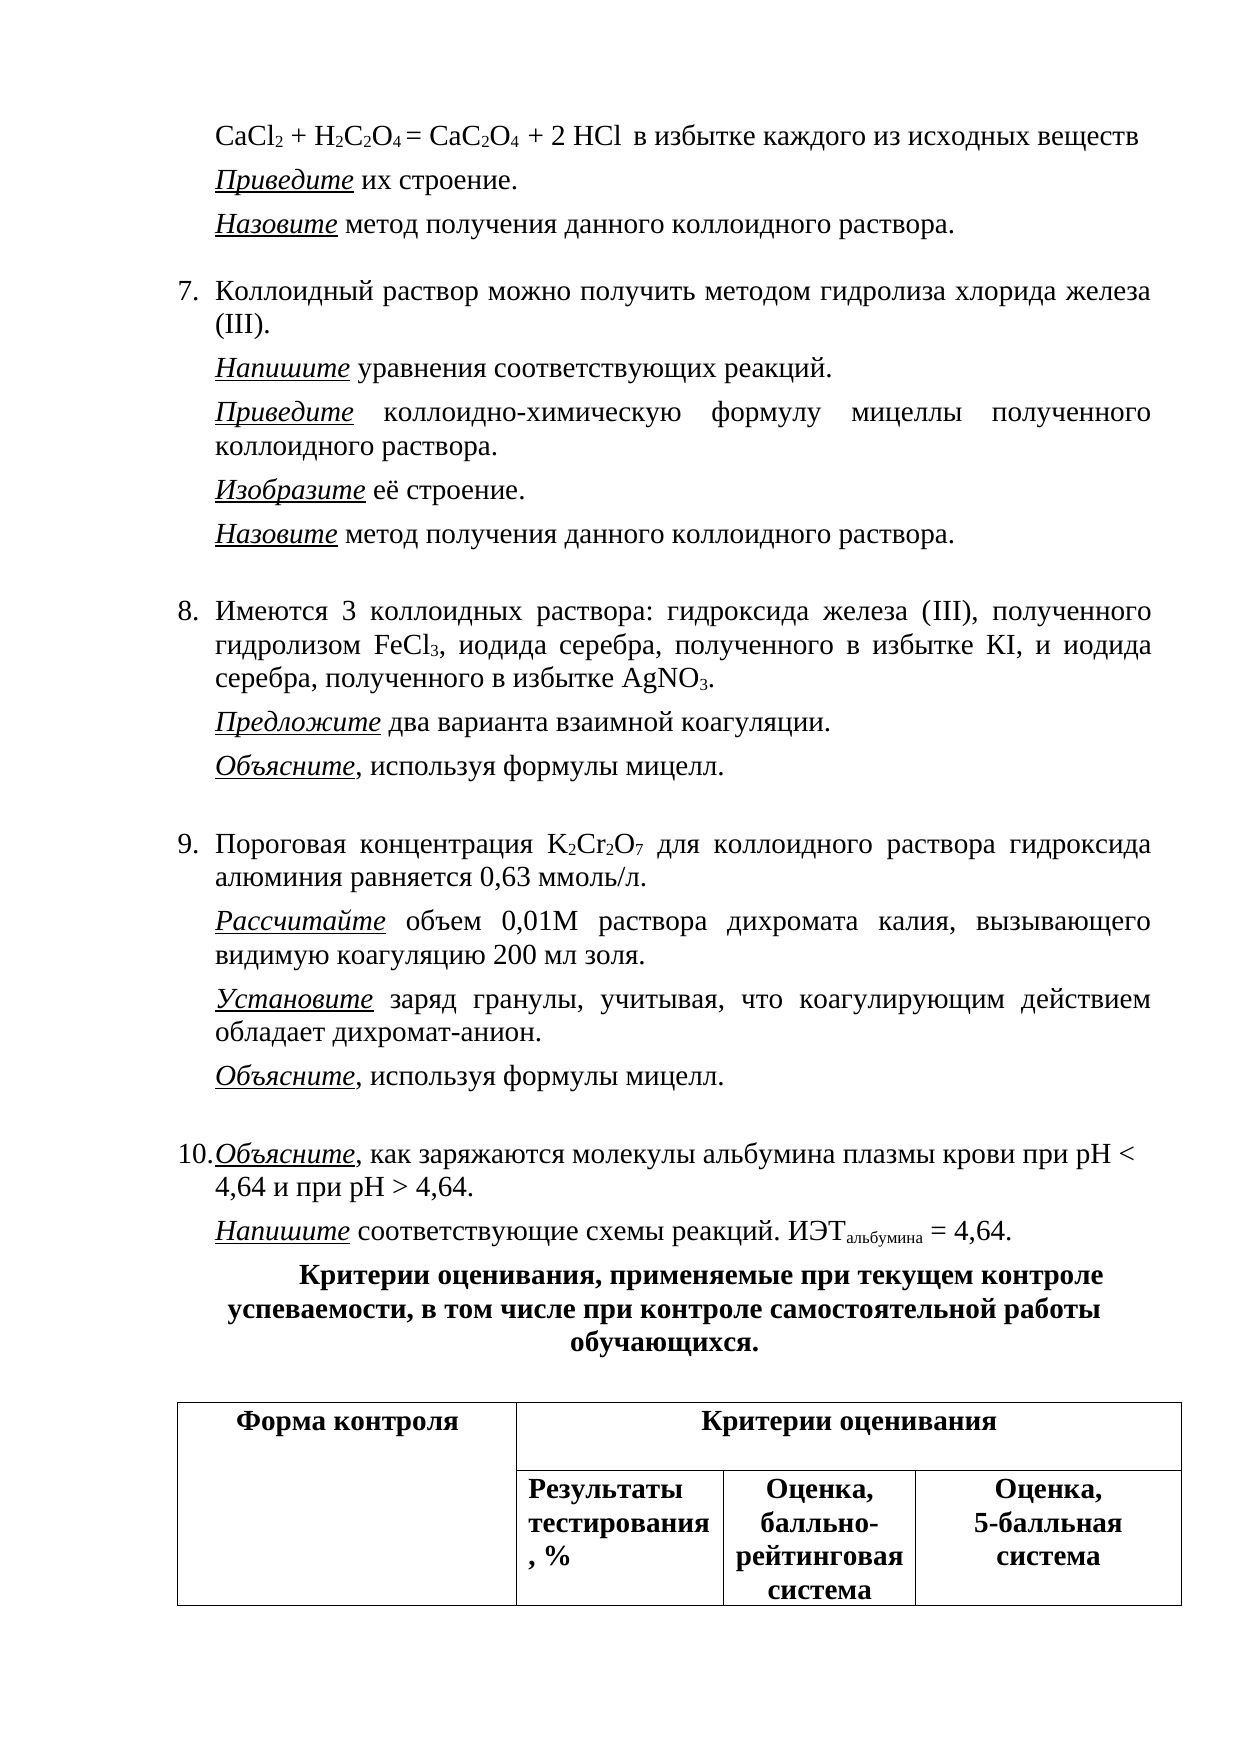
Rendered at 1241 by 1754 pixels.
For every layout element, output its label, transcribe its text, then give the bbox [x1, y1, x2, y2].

text Изобразите её строение. [215, 472, 1152, 506]
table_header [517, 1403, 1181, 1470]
list Объясните, как заряжаются молекулы альбумина плазмы крови при рН < 4,64 и при рН > 4,64. [177, 1136, 1152, 1203]
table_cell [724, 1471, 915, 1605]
text Критерии оценивания, применяемые при текущем контроле успеваемости, в том числе при контроле самостоятельной работы обучающихся. [177, 1257, 1152, 1358]
text Предложите два варианта взаимной коагуляции. [215, 704, 1152, 738]
text Напишите уравнения соответствующих реакций. [215, 351, 1152, 384]
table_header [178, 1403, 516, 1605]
list Коллоидный раствор можно получить методом гидролиза хлорида железа (III). [177, 273, 1152, 340]
list Пороговая концентрация K2Cr2O7 для коллоидного раствора гидроксида алюминия равняется 0,63 ммоль/л. [177, 826, 1152, 893]
text Назовите метод получения данного коллоидного раствора. [215, 516, 1152, 549]
text Установите заряд гранулы, учитывая, что коагулирующим действием обладает дихромат-анион. [215, 981, 1152, 1048]
text Рассчитайте объем 0,01М раствора дихромата калия, вызывающего видимую коагуляцию 200 мл золя. [215, 903, 1152, 971]
text Приведите их строение. [215, 162, 1152, 196]
text Объясните, используя формулы мицелл. [215, 1058, 1152, 1092]
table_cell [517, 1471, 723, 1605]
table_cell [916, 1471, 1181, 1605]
text Приведите коллоидно-химическую формулу мицеллы полученного коллоидного раствора. [215, 394, 1152, 462]
list Имеются 3 коллоидных раствора: гидроксида железа (III), полученного гидролизом FeCl3, иодида серебра, полученного в избытке КI, и иодида серебра, полученного в избытке AgNO3. [177, 593, 1152, 694]
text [215, 206, 1152, 239]
text Напишите соответствующие схемы реакций. ИЭТальбумина = 4,64. [215, 1213, 1152, 1247]
text Объясните, используя формулы мицелл. [215, 748, 1152, 782]
text CaCl2 + H2C2O4 = CaC2O4 + 2 HCl в избытке каждого из исходных веществ [215, 118, 1152, 152]
